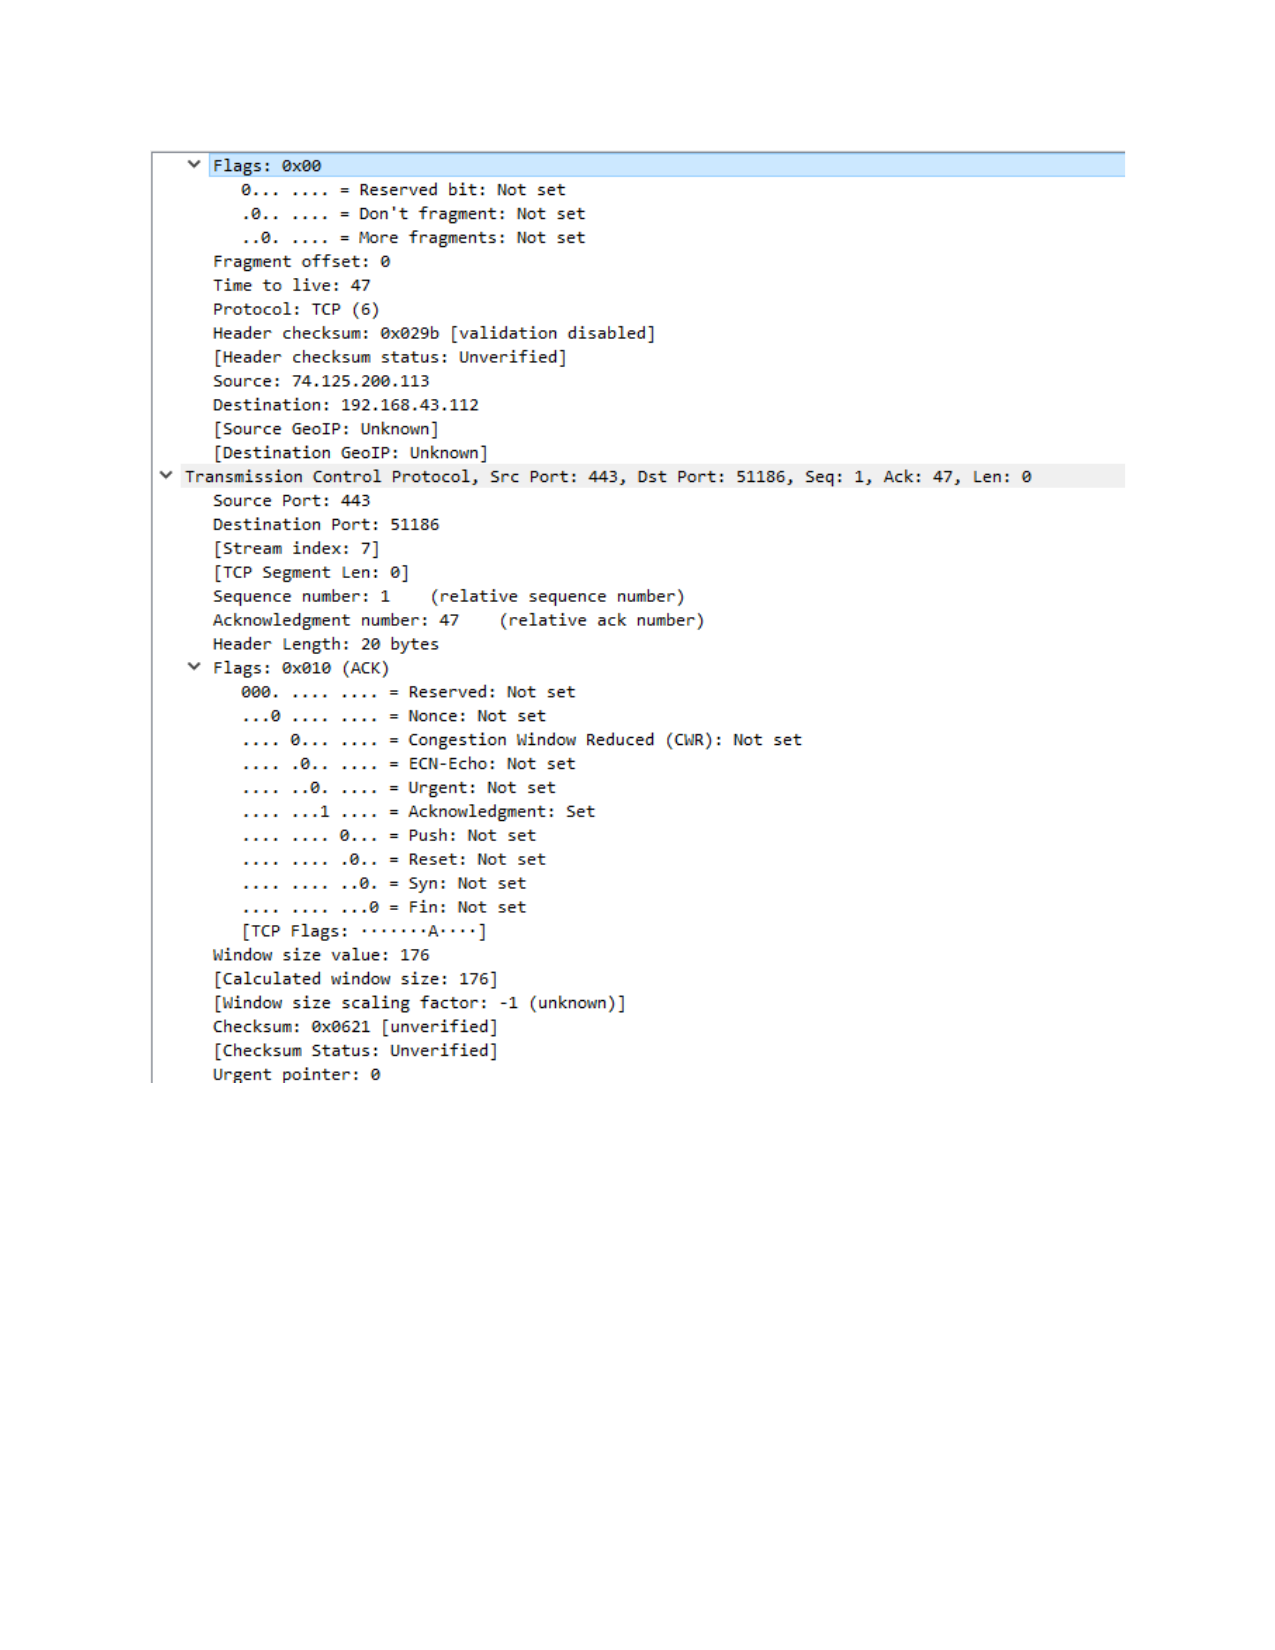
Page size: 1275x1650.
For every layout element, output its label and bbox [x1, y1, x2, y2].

picture [150, 150, 1125, 1083]
